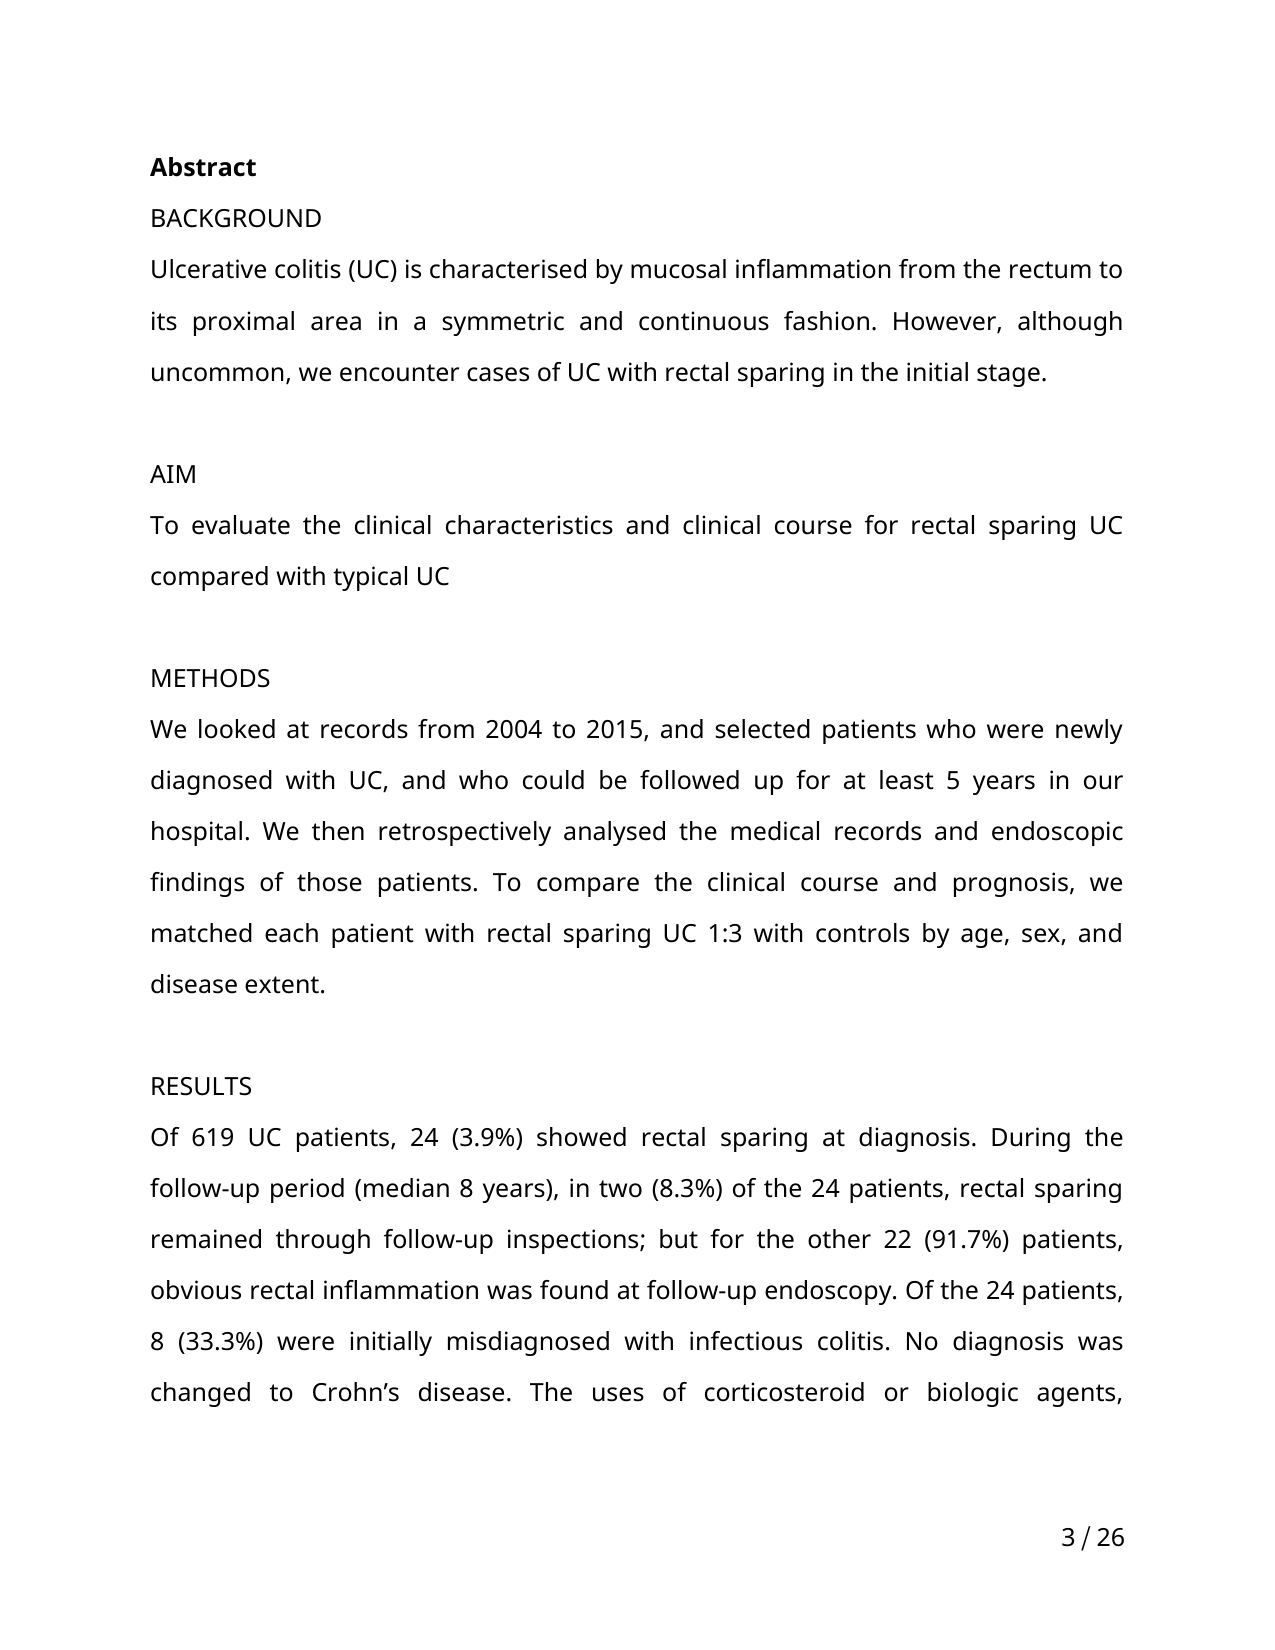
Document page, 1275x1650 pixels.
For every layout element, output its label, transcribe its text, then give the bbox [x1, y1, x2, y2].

text To evaluate the clinical characteristics and clinical course for rectal sparing UC compared with typical UC [150, 507, 1125, 592]
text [150, 1120, 1125, 1409]
text AIM [150, 456, 1125, 490]
text RESULTS [150, 1069, 1125, 1103]
text We looked at records from 2004 to 2015, and selected patients who were newly diagnosed with UC, and who could be followed up for at least 5 years in our hospital. We then retrospectively analysed the medical records and endoscopic findings of those patients. To compare the clinical course and prognosis, we matched each patient with rectal sparing UC 1:3 with controls by age, sex, and disease extent. [150, 711, 1125, 1001]
text METHODS [150, 660, 1125, 694]
text Abstract [150, 150, 1125, 184]
text BACKGROUND [150, 201, 1125, 235]
text Ulcerative colitis (UC) is characterised by mucosal inflammation from the rectum to its proximal area in a symmetric and continuous fashion. However, although uncommon, we encounter cases of UC with rectal sparing in the initial stage. [150, 252, 1125, 388]
